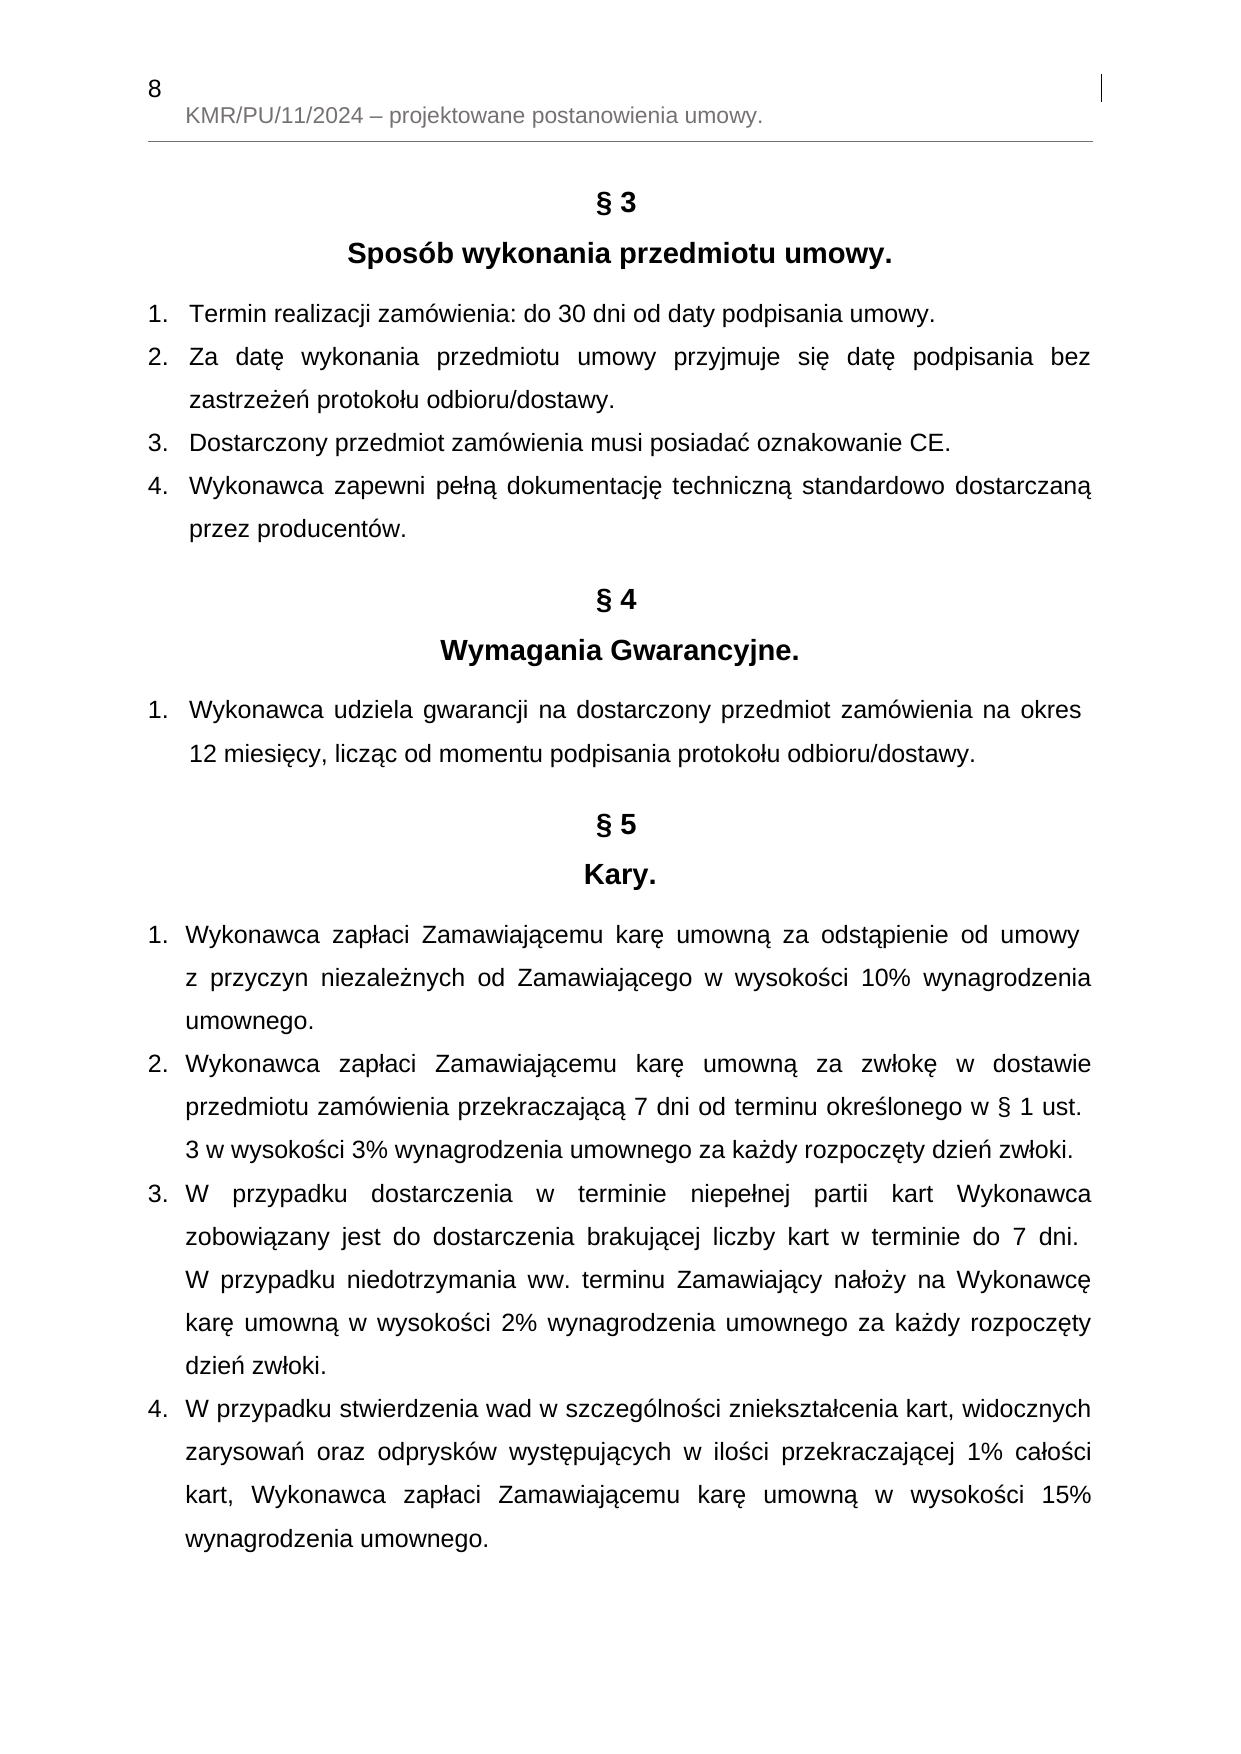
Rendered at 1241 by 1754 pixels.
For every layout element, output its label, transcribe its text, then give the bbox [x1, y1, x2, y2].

list Termin realizacji zamówienia: do 30 dni od daty podpisania umowy. [148, 298, 1093, 327]
list Wykonawca udziela gwarancji na dostarczony przedmiot zamówienia na okres 12 miesięcy, licząc od momentu podpisania protokołu odbioru/dostawy. [148, 695, 1093, 767]
list Wykonawca zapewni pełną dokumentację techniczną standardowo dostarczaną przez producentów. [148, 471, 1093, 543]
list Wykonawca zapłaci Zamawiającemu karę umowną za zwłokę w dostawie przedmiotu zamówienia przekraczającą 7 dni od terminu określonego w § 1 ust. 3 w wysokości 3% wynagrodzenia umownego za każdy rozpoczęty dzień zwłoki. [148, 1049, 1093, 1164]
subtitle Wymagania Gwarancyjne. [148, 582, 1093, 666]
list Wykonawca zapłaci Zamawiającemu karę umowną za odstąpienie od umowy z przyczyn niezależnych od Zamawiającego w wysokości 10% wynagrodzenia umownego. [148, 920, 1093, 1035]
list W przypadku stwierdzenia wad w szczególności zniekształcenia kart, widocznych zarysowań oraz odprysków występujących w ilości przekraczającej 1% całości kart, Wykonawca zapłaci Zamawiającemu karę umowną w wysokości 15% wynagrodzenia umownego. [148, 1394, 1093, 1552]
list Za datę wykonania przedmiotu umowy przyjmuje się datę podpisania bez zastrzeżeń protokołu odbioru/dostawy. [148, 342, 1093, 413]
subtitle Sposób wykonania przedmiotu umowy. [148, 185, 1093, 269]
list W przypadku dostarczenia w terminie niepełnej partii kart Wykonawca zobowiązany jest do dostarczenia brakującej liczby kart w terminie do 7 dni. W przypadku niedotrzymania ww. terminu Zamawiający nałoży na Wykonawcę karę umowną w wysokości 2% wynagrodzenia umownego za każdy rozpoczęty dzień zwłoki. [148, 1178, 1093, 1380]
subtitle Kary. [148, 807, 1093, 891]
list Dostarczony przedmiot zamówienia musi posiadać oznakowanie CE. [148, 428, 1093, 457]
